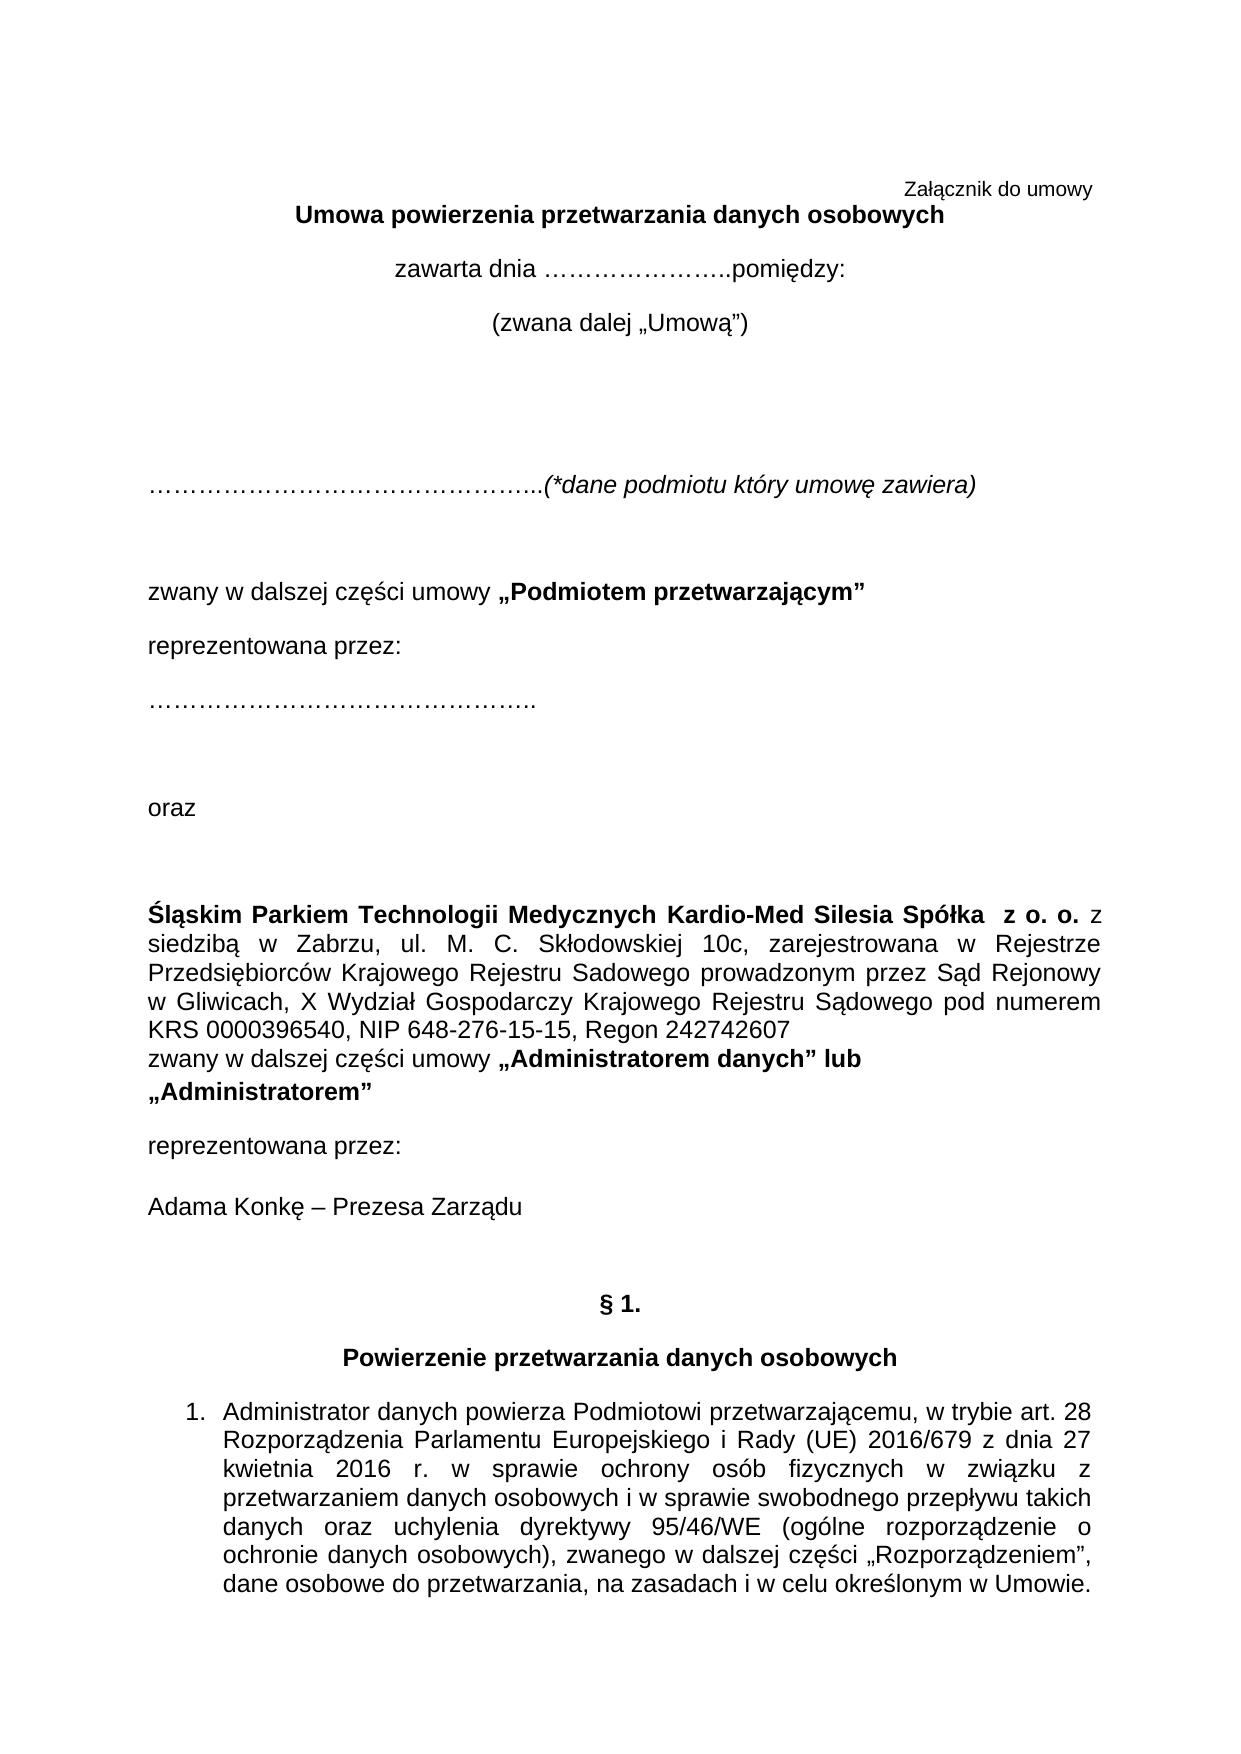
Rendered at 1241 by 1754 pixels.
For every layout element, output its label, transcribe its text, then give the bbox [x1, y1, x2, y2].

text oraz [148, 793, 1093, 821]
text Śląskim Parkiem Technologii Medycznych Kardio-Med Silesia Spółka z o. o. z siedzibą w Zabrzu, ul. M. C. Skłodowskiej 10c, zarejestrowana w Rejestrze Przedsiębiorców Krajowego Rejestru Sadowego prowadzonym przez Sąd Rejonowy w Gliwicach, X Wydział Gospodarczy Krajowego Rejestru Sądowego pod numerem KRS 0000396540, NIP 648-276-15-15, Regon 242742607 [148, 900, 1102, 1044]
text Powierzenie przetwarzania danych osobowych [148, 1343, 1093, 1371]
text reprezentowana przez: [148, 631, 1093, 660]
text zwany w dalszej części umowy „Administratorem danych” lub „Administratorem” [148, 1044, 1093, 1106]
text reprezentowana przez: [148, 1131, 1093, 1160]
text zawarta dnia …………………..pomiędzy: [148, 254, 1093, 283]
text Adama Konkę – Prezesa Zarządu [148, 1185, 1022, 1222]
text § 1. [148, 1289, 1093, 1317]
text Umowa powierzenia przetwarzania danych osobowych [148, 200, 1093, 229]
text zwany w dalszej części umowy „Podmiotem przetwarzającym” [148, 577, 1093, 606]
list Administrator danych powierza Podmiotowi przetwarzającemu, w trybie art. 28 Rozporządzenia Parlamentu Europejskiego i Rady (UE) 2016/679 z dnia 27 kwietnia 2016 r. w sprawie ochrony osób fizycznych w związku z przetwarzaniem danych osobowych i w sprawie swobodnego przepływu takich danych oraz uchylenia dyrektywy 95/46/WE (ogólne rozporządzenie o ochronie danych osobowych), zwanego w dalszej części „Rozporządzeniem”, dane osobowe do przetwarzania, na zasadach i w celu określonym w Umowie. [185, 1396, 1093, 1598]
text Załącznik do umowy [148, 176, 1093, 200]
text ………………………………………...(*dane podmiotu który umowę zawiera) [148, 469, 1093, 498]
text ……………………………………….. [148, 685, 1093, 714]
text (zwana dalej „Umową”) [148, 308, 1093, 337]
